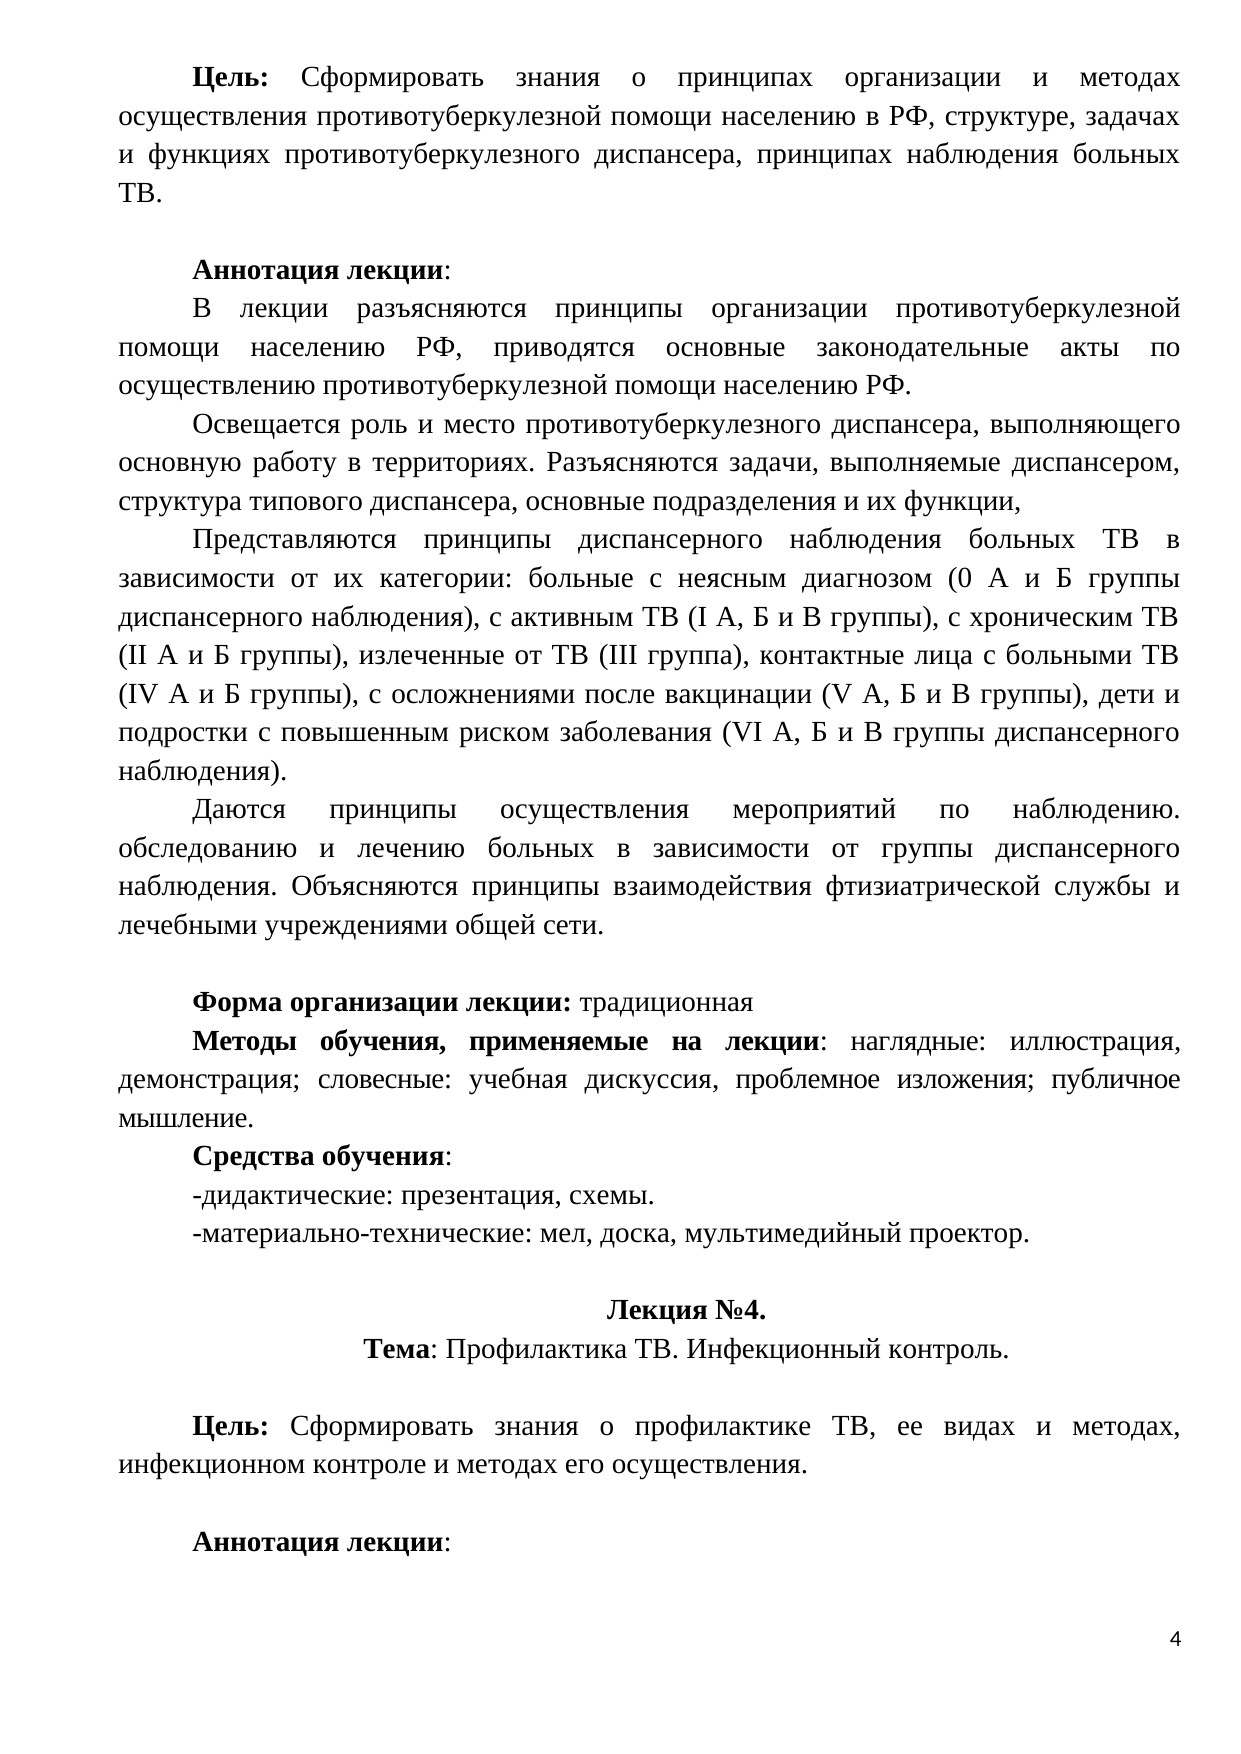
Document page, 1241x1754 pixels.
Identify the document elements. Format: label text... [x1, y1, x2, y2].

text Цель: Сформировать знания о принципах организации и методах осуществления противотуберкулезной помощи населению в РФ, структуре, задачах и функциях противотуберкулезного диспансера, принципах наблюдения больных ТВ. [118, 59, 1181, 208]
text Методы обучения, применяемые на лекции: наглядные: иллюстрация, демонстрация; словесные: учебная дискуссия, проблемное изложения; публичное мышление. [118, 1023, 1181, 1133]
text Освещается роль и место противотуберкулезного диспансера, выполняющего основную работу в территориях. Разъясняются задачи, выполняемые диспансером, структура типового диспансера, основные подразделения и их функции, [118, 406, 1181, 517]
text Форма организации лекции: традиционная [118, 984, 1181, 1018]
text Аннотация лекции: [118, 1524, 1181, 1557]
text Даются принципы осуществления мероприятий по наблюдению. обследованию и лечению больных в зависимости от группы диспансерного наблюдения. Объясняются принципы взаимодействия фтизиатрической службы и лечебными учреждениями общей сети. [118, 791, 1181, 941]
text Цель: Сформировать знания о профилактике ТВ, ее видах и методах, инфекционном контроле и методах его осуществления. [118, 1408, 1181, 1480]
text Аннотация лекции: [118, 252, 1181, 285]
text -дидактические: презентация, схемы. [118, 1177, 1181, 1210]
text Средства обучения: [118, 1138, 1181, 1172]
text Лекция №4. [118, 1292, 1181, 1326]
text Тема: Профилактика ТВ. Инфекционный контроль. [118, 1331, 1181, 1364]
text Представляются принципы диспансерного наблюдения больных ТВ в зависимости от их категории: больные с неясным диагнозом (0 А и Б группы диспансерного наблюдения), с активным ТВ (I А, Б и В группы), с хроническим ТВ (II А и Б группы), излеченные от ТВ (III группа), контактные лица с больными ТВ (IV А и Б группы), с осложнениями после вакцинации (V А, Б и В группы), дети и подростки с повышенным риском заболевания (VI А, Б и В группы диспансерного наблюдения). [118, 522, 1181, 786]
text -материально-технические: мел, доска, мультимедийный проектор. [118, 1215, 1181, 1249]
text В лекции разъясняются принципы организации противотуберкулезной помощи населению РФ, приводятся основные законодательные акты по осуществлению противотуберкулезной помощи населению РФ. [118, 290, 1181, 401]
